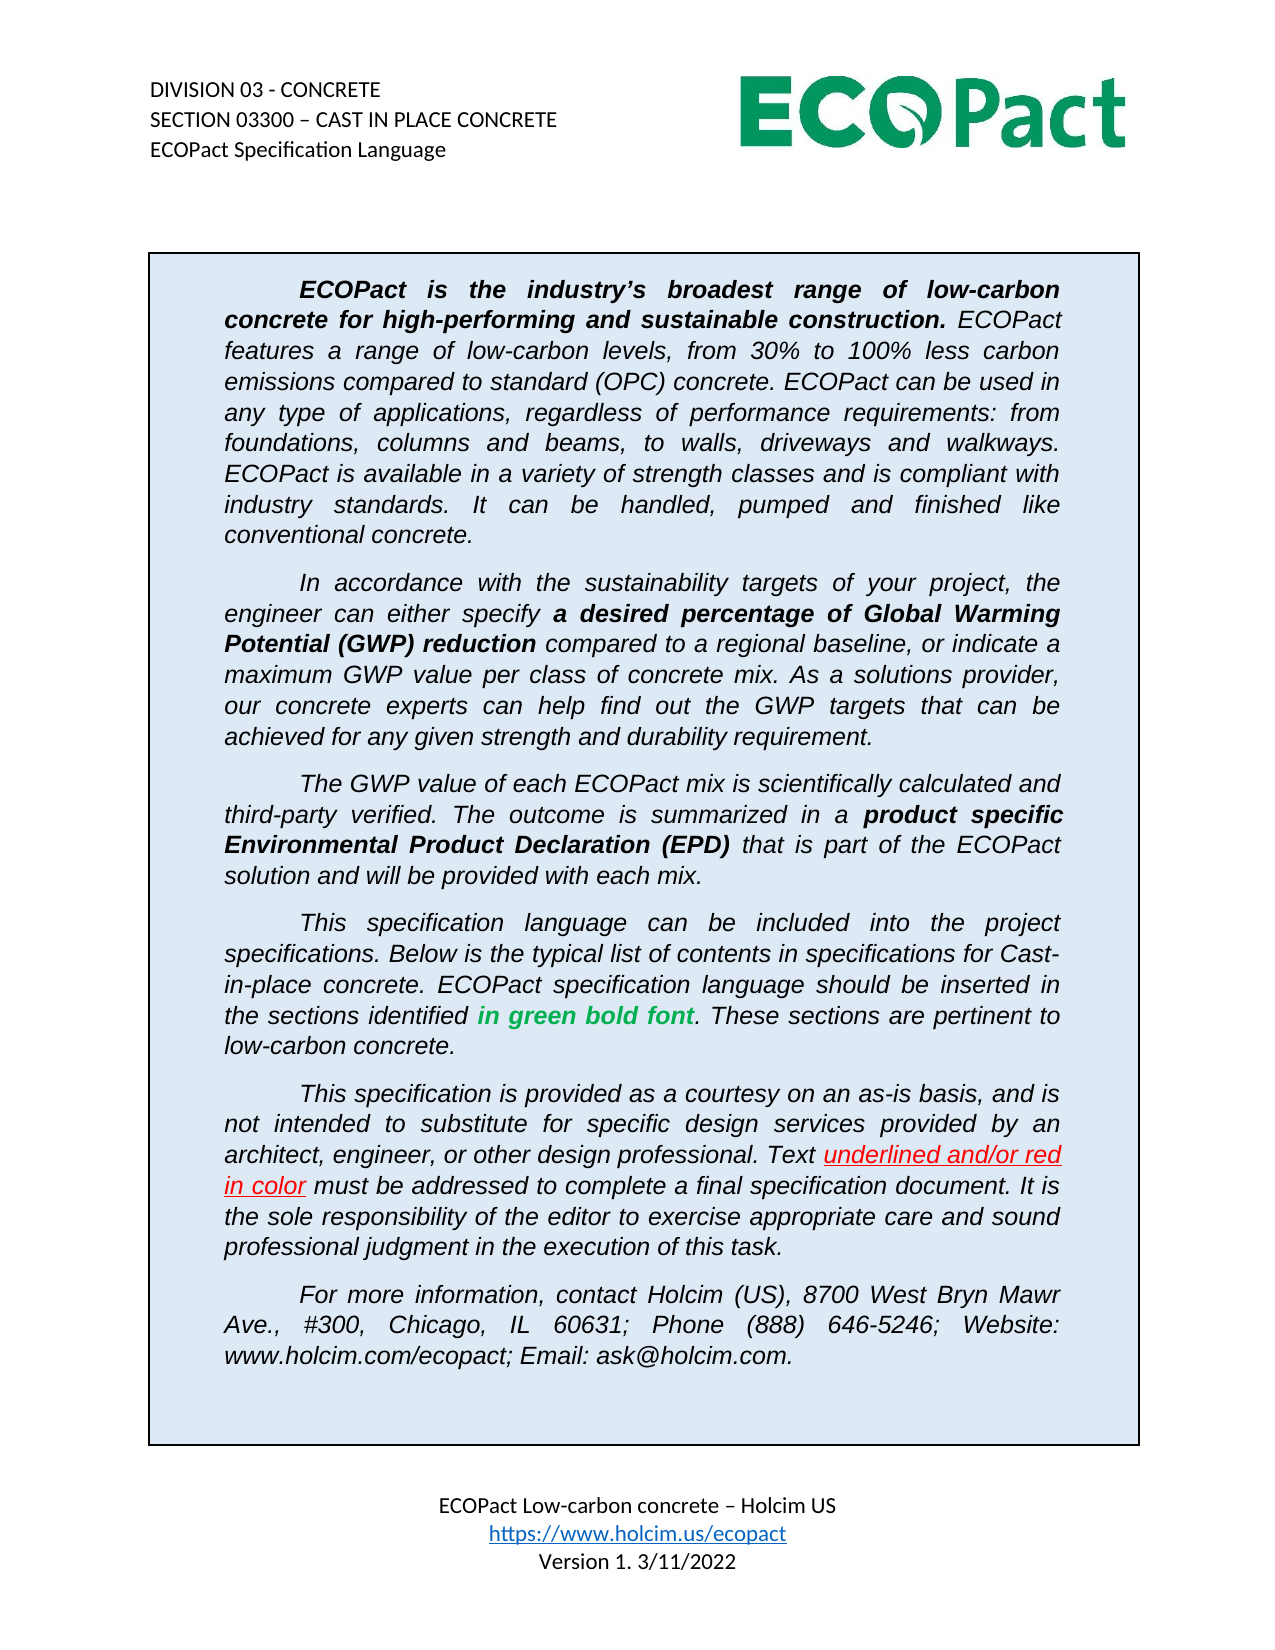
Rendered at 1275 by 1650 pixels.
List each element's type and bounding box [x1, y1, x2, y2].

picture [740, 76, 1125, 148]
